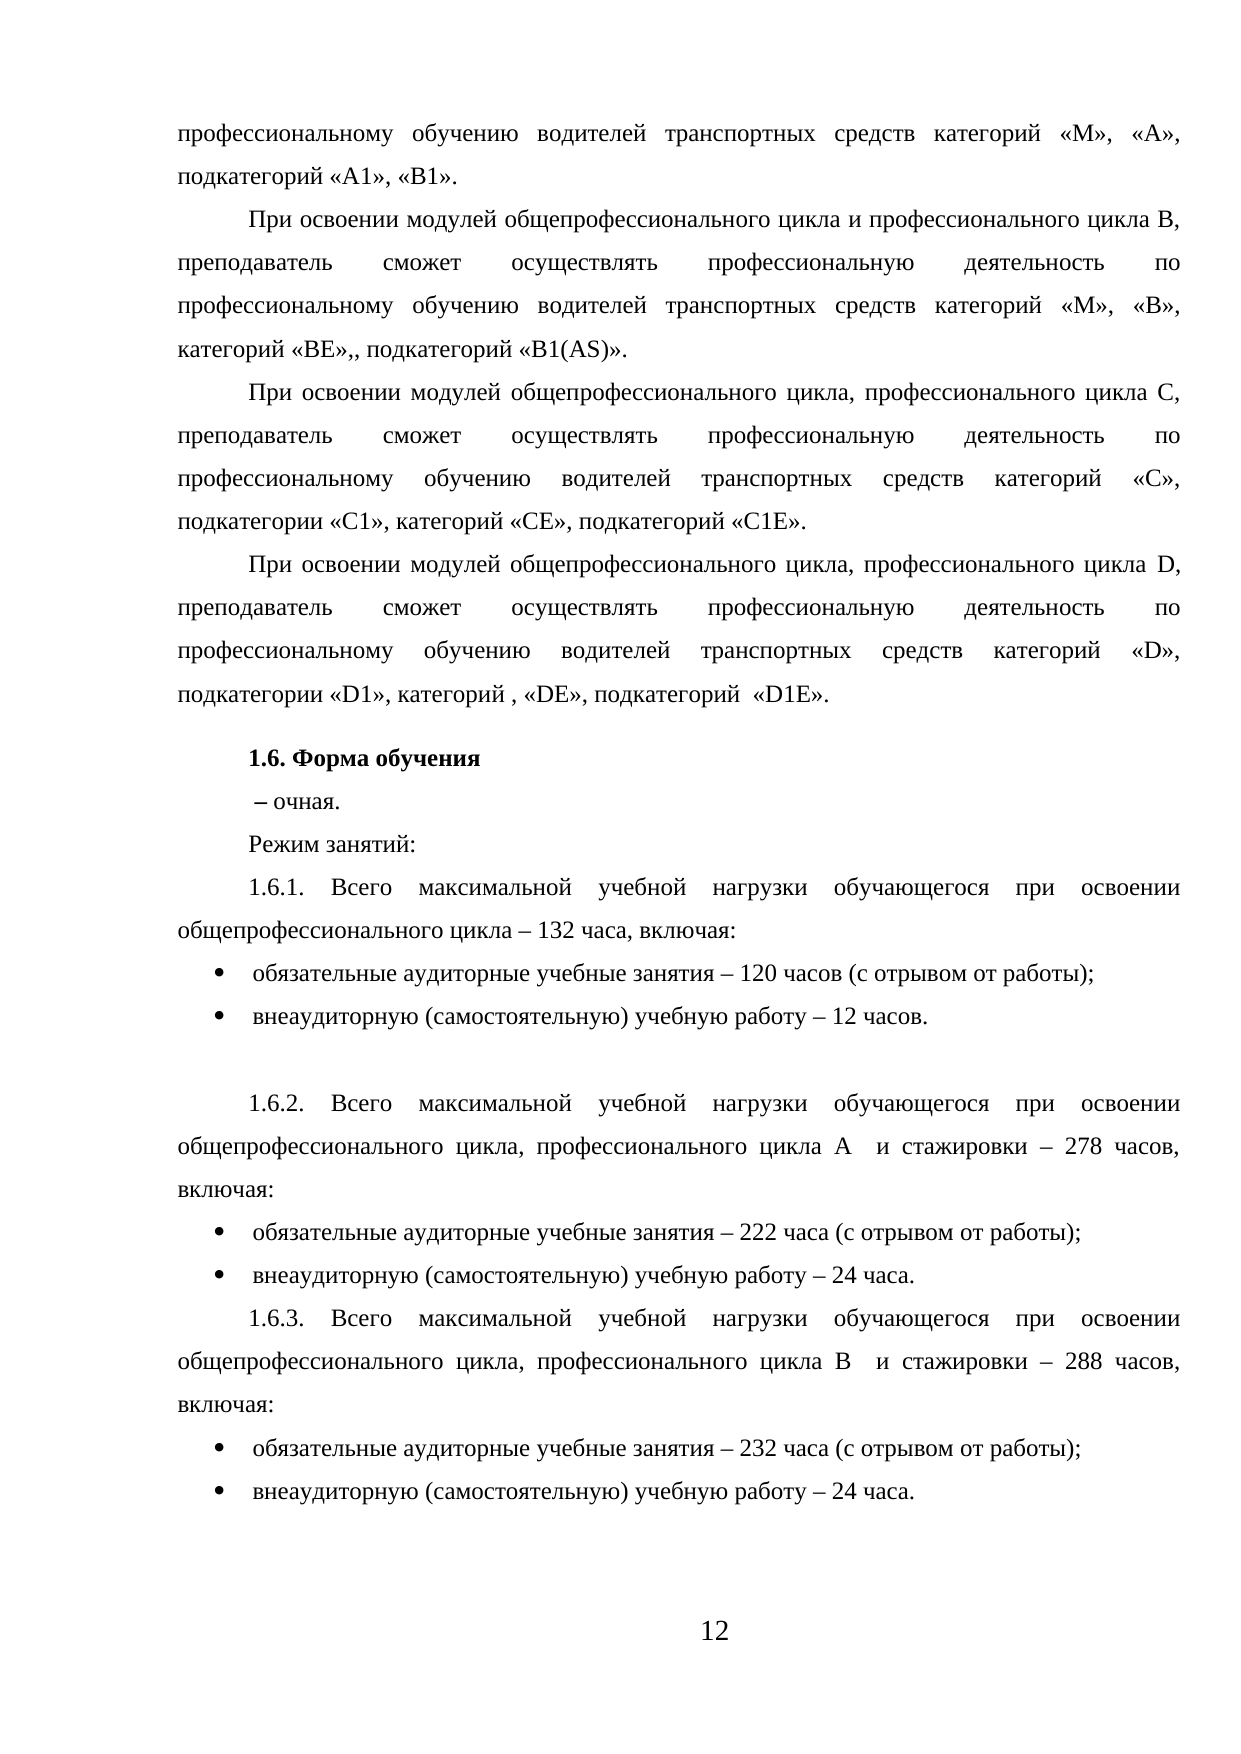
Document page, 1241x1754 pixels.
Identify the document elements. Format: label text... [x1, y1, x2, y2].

text Режим занятий: [177, 829, 1181, 858]
list обязательные аудиторные учебные занятия – 232 часа (с отрывом от работы); [215, 1433, 1181, 1461]
list внеаудиторную (самостоятельную) учебную работу – 24 часа. [215, 1476, 1181, 1504]
text 1.6.2. Всего максимальной учебной нагрузки обучающегося при освоении общепрофессионального цикла, профессионального цикла А и стажировки – 278 часов, включая: [177, 1088, 1181, 1203]
list обязательные аудиторные учебные занятия – 222 часа (с отрывом от работы); [215, 1217, 1181, 1246]
text 1.6.1. Всего максимальной учебной нагрузки обучающегося при освоении общепрофессионального цикла – 132 часа, включая: [177, 872, 1181, 944]
text При освоении модулей общепрофессионального цикла и профессионального цикла В, преподаватель сможет осуществлять профессиональную деятельность по профессиональному обучению водителей транспортных средств категорий «M», «B», категорий «ВЕ»,, подкатегорий «В1(AS)». [177, 204, 1181, 362]
subtitle 1.6. Форма обучения [177, 743, 1181, 771]
text При освоении модулей общепрофессионального цикла, профессионального цикла D, преподаватель сможет осуществлять профессиональную деятельность по профессиональному обучению водителей транспортных средств категорий «D», подкатегории «D1», категорий , «DE», подкатегорий «D1E». [177, 549, 1181, 707]
text – очная. [177, 786, 1181, 814]
text 1.6.3. Всего максимальной учебной нагрузки обучающегося при освоении общепрофессионального цикла, профессионального цикла В и стажировки – 288 часов, включая: [177, 1303, 1181, 1418]
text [177, 118, 1181, 190]
list обязательные аудиторные учебные занятия – 120 часов (с отрывом от работы); [215, 958, 1181, 987]
list внеаудиторную (самостоятельную) учебную работу – 12 часов. [215, 1001, 1181, 1030]
text При освоении модулей общепрофессионального цикла, профессионального цикла С, преподаватель сможет осуществлять профессиональную деятельность по профессиональному обучению водителей транспортных средств категорий «C», подкатегории «С1», категорий «СЕ», подкатегорий «С1Е». [177, 377, 1181, 535]
list внеаудиторную (самостоятельную) учебную работу – 24 часа. [215, 1260, 1181, 1289]
